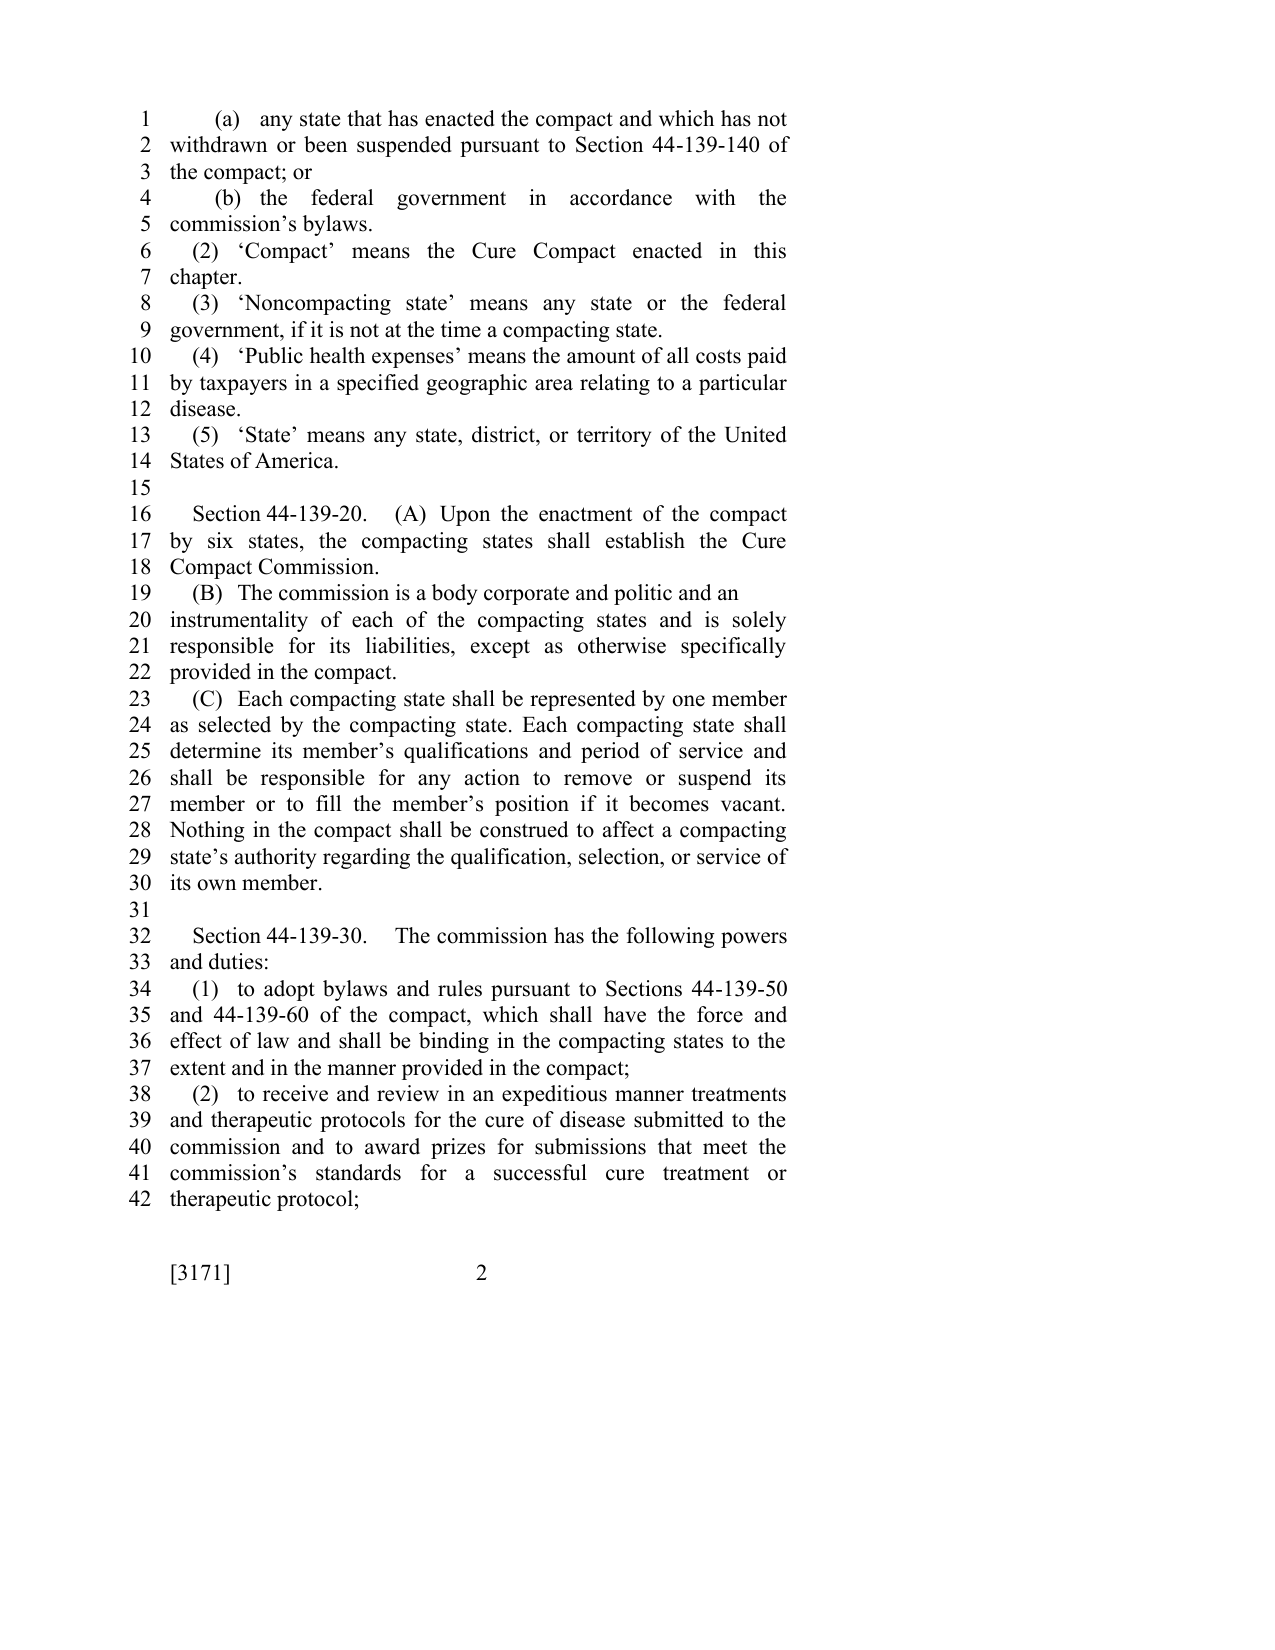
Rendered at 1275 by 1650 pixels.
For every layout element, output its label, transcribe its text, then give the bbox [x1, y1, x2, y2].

text Section 44-139-30. The commission has the following powers and duties: [169, 922, 787, 975]
text (1) to adopt bylaws and rules pursuant to Sections 44-139-50 and 44-139-60 of the compact, which shall have the force and effect of law and shall be binding in the compacting states to the extent and in the manner provided in the compact; [169, 975, 787, 1080]
text (b) the federal government in accordance with the commission’s bylaws. [169, 184, 787, 237]
text (2) ‘Compact’ means the Cure Compact enacted in this chapter. [169, 237, 787, 289]
text (5) ‘State’ means any state, district, or territory of the United States of America. [169, 421, 787, 474]
text (4) ‘Public health expenses’ means the amount of all costs paid by taxpayers in a specified geographic area relating to a particular disease. [169, 342, 787, 421]
text (B) The commission is a body corporate and politic and an [169, 579, 787, 606]
text Section 44-139-20. (A) Upon the enactment of the compact by six states, the compacting states shall establish the Cure Compact Commission. [169, 500, 787, 579]
text (a) any state that has enacted the compact and which has not withdrawn or been suspended pursuant to Section 44-139-140 of the compact; or [169, 105, 787, 184]
text (2) to receive and review in an expeditious manner treatments and therapeutic protocols for the cure of disease submitted to the commission and to award prizes for submissions that meet the commission’s standards for a successful cure treatment or therapeutic protocol; [169, 1080, 787, 1212]
text (3) ‘Noncompacting state’ means any state or the federal government, if it is not at the time a compacting state. [169, 289, 787, 342]
text (C) Each compacting state shall be represented by one member as selected by the compacting state. Each compacting state shall determine its member’s qualifications and period of service and shall be responsible for any action to remove or suspend its member or to fill the member’s position if it becomes vacant. Nothing in the compact shall be construed to affect a compacting state’s authority regarding the qualification, selection, or service of its own member. [169, 685, 787, 896]
text instrumentality of each of the compacting states and is solely responsible for its liabilities, except as otherwise specifically provided in the compact. [169, 606, 787, 685]
